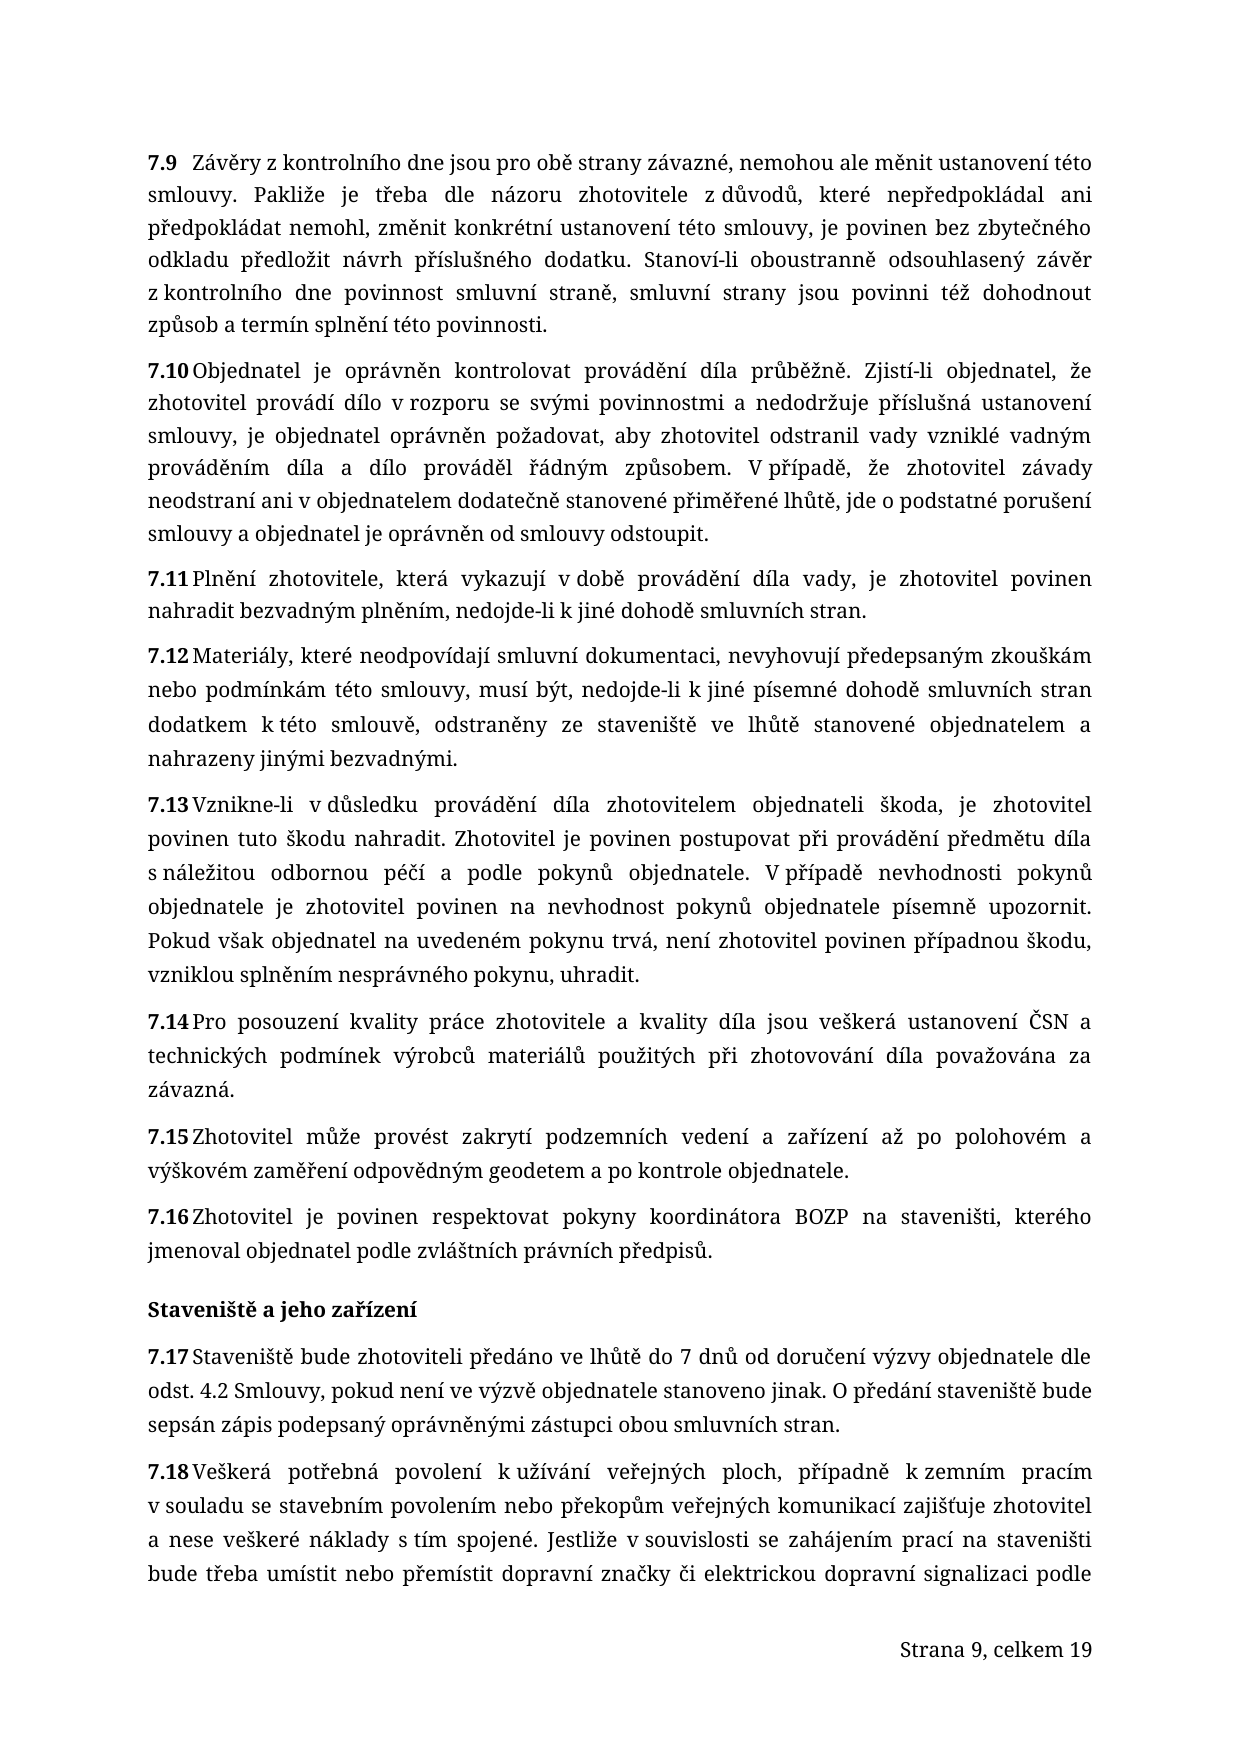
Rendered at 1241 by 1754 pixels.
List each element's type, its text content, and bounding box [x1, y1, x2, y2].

text 7.14 Pro posouzení kvality práce zhotovitele a kvality díla jsou veškerá ustanovení ČSN a technických podmínek výrobců materiálů použitých při zhotovování díla považována za závazná. [148, 1007, 1093, 1104]
subtitle Staveniště a jeho zařízení [148, 1296, 1093, 1324]
text 7.15 Zhotovitel může provést zakrytí podzemních vedení a zařízení až po polohovém a výškovém zaměření odpovědným geodetem a po kontrole objednatele. [148, 1122, 1093, 1184]
text 7.17 Staveniště bude zhotoviteli předáno ve lhůtě do 7 dnů od doručení výzvy objednatele dle odst. 4.2 Smlouvy, pokud není ve výzvě objednatele stanoveno jinak. O předání staveniště bude sepsán zápis podepsaný oprávněnými zástupci obou smluvních stran. [148, 1342, 1093, 1439]
text 7.13 Vznikne-li v důsledku provádění díla zhotovitelem objednateli škoda, je zhotovitel povinen tuto škodu nahradit. Zhotovitel je povinen postupovat při provádění předmětu díla s náležitou odbornou péčí a podle pokynů objednatele. V případě nevhodnosti pokynů objednatele je zhotovitel povinen na nevhodnost pokynů objednatele písemně upozornit. Pokud však objednatel na uvedeném pokynu trvá, není zhotovitel povinen případnou škodu, vzniklou splněním nesprávného pokynu, uhradit. [148, 790, 1093, 989]
text 7.16 Zhotovitel je povinen respektovat pokyny koordinátora BOZP na staveništi, kterého jmenoval objednatel podle zvláštních právních předpisů. [148, 1202, 1093, 1265]
text 7.11 Plnění zhotovitele, která vykazují v době provádění díla vady, je zhotovitel povinen nahradit bezvadným plněním, nedojde-li k jiné dohodě smluvních stran. [148, 564, 1093, 625]
text 7.9 Závěry z kontrolního dne jsou pro obě strany závazné, nemohou ale měnit ustanovení této smlouvy. Pakliže je třeba dle názoru zhotovitele z důvodů, které nepředpokládal ani předpokládat nemohl, změnit konkrétní ustanovení této smlouvy, je povinen bez zbytečného odkladu předložit návrh příslušného dodatku. Stanoví-li oboustranně odsouhlasený závěr z kontrolního dne povinnost smluvní straně, smluvní strany jsou povinni též dohodnout způsob a termín splnění této povinnosti. [148, 148, 1093, 339]
text 7.12 Materiály, které neodpovídají smluvní dokumentaci, nevyhovují předepsaným zkouškám nebo podmínkám této smlouvy, musí být, nedojde-li k jiné písemné dohodě smluvních stran dodatkem k této smlouvě, odstraněny ze staveniště ve lhůtě stanovené objednatelem a nahrazeny jinými bezvadnými. [148, 642, 1093, 772]
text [148, 1457, 1093, 1587]
text 7.10 Objednatel je oprávněn kontrolovat provádění díla průběžně. Zjistí-li objednatel, že zhotovitel provádí dílo v rozporu se svými povinnostmi a nedodržuje příslušná ustanovení smlouvy, je objednatel oprávněn požadovat, aby zhotovitel odstranil vady vzniklé vadným prováděním díla a dílo prováděl řádným způsobem. V případě, že zhotovitel závady neodstraní ani v objednatelem dodatečně stanovené přiměřené lhůtě, jde o podstatné porušení smlouvy a objednatel je oprávněn od smlouvy odstoupit. [148, 356, 1093, 547]
